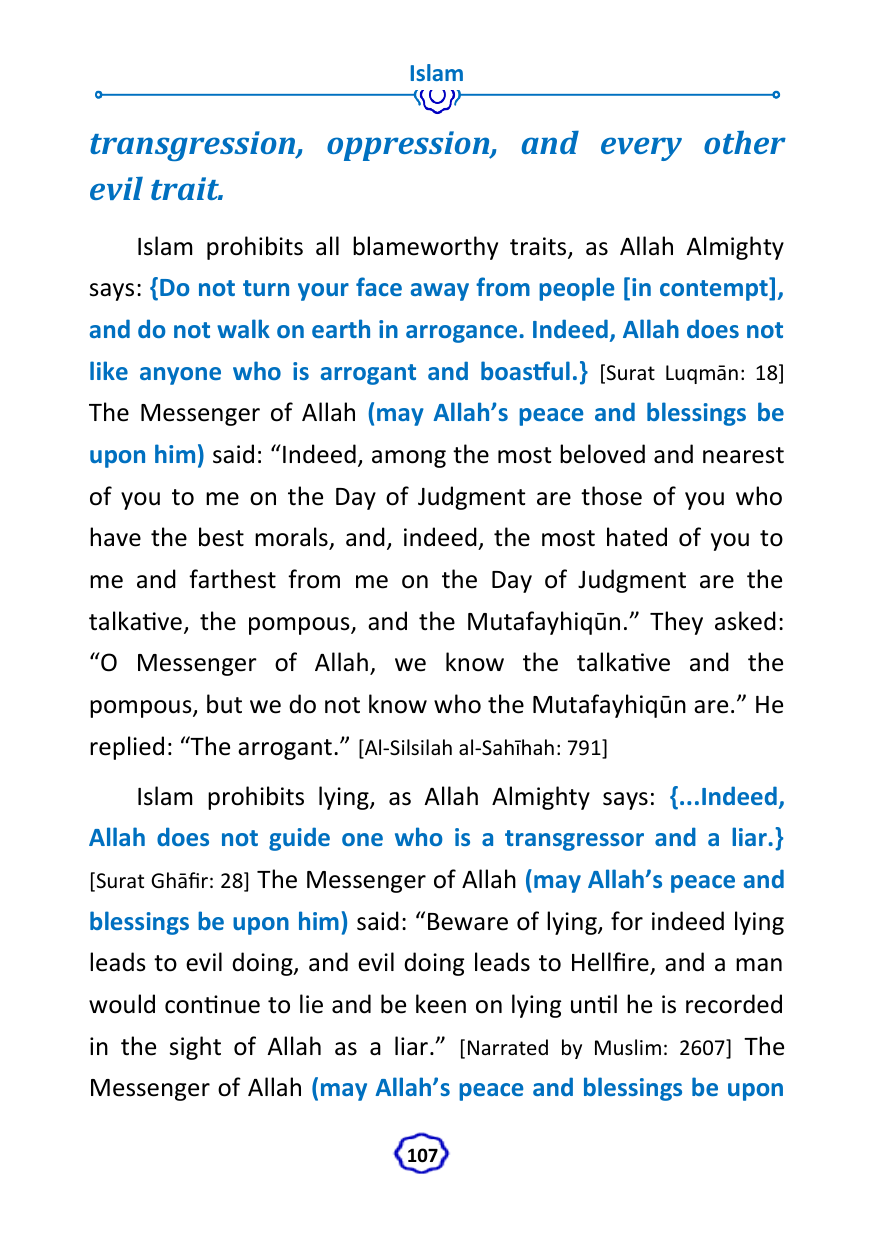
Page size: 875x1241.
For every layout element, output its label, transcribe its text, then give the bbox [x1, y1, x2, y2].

picture [88, 90, 786, 116]
text Islam prohibits all blameworthy traits, as Allah Almighty says: {Do not turn your face away from people [in contempt], and do not walk on earth in arrogance. Indeed, Allah does not like anyone who is arrogant and boastful.} [Surat Luqmān: 18] The Messenger of Allah (may Allah’s peace and blessings be upon him) said: “Indeed, among the most beloved and nearest of you to me on the Day of Judgment are those of you who have the best morals, and, indeed, the most hated of you to me and farthest from me on the Day of Judgment are the talkative, the pompous, and the Mutafayhiqūn.” They asked: “O Messenger of Allah, we know the talkative and the pompous, but we do not know who the Mutafayhiqūn are.” He replied: “The arrogant.” [Al-Silsilah al-Sahīhah: 791] [89, 222, 785, 763]
picture [385, 1131, 459, 1177]
